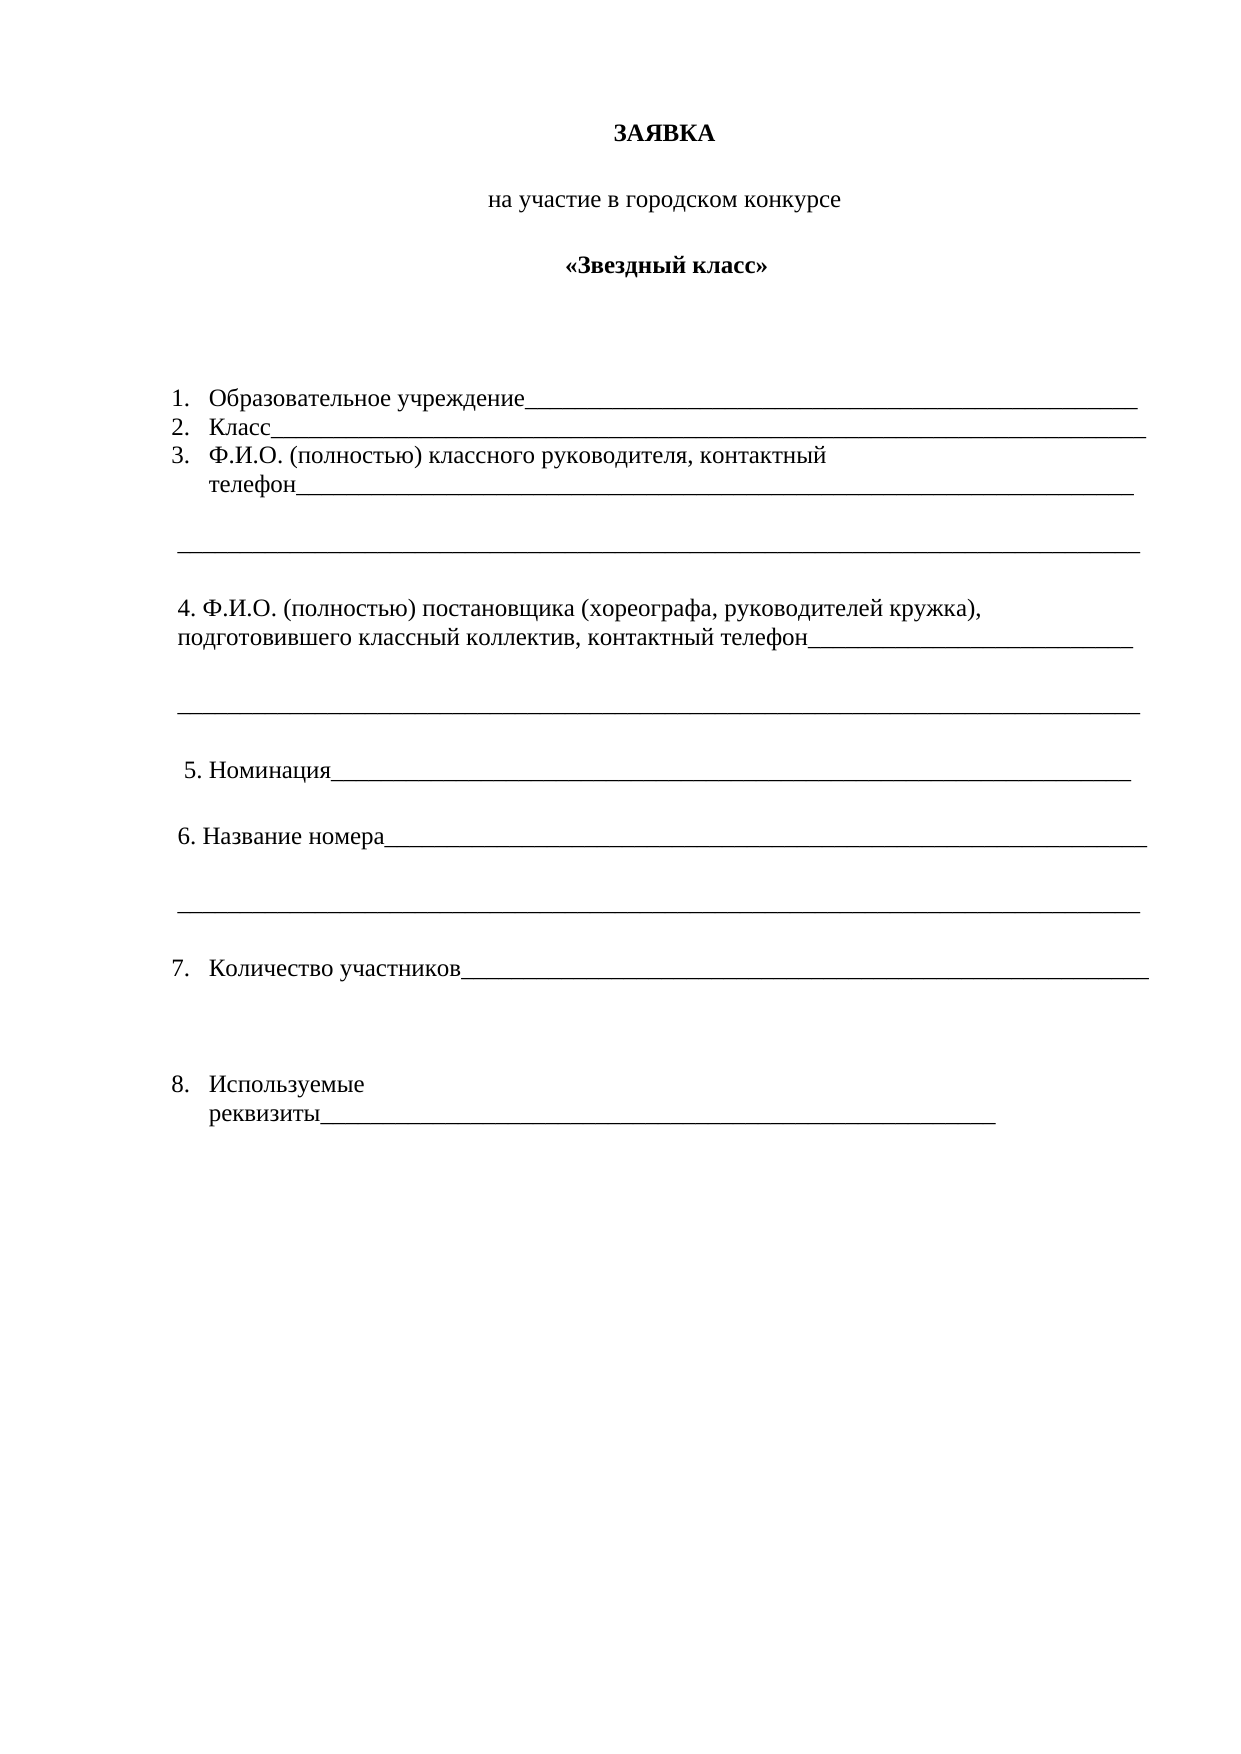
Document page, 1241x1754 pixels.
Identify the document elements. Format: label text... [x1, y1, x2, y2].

list Используемые реквизиты______________________________________________________ [171, 1069, 1152, 1127]
text _____________________________________________________________________________ [177, 688, 1152, 717]
text _____________________________________________________________________________ [177, 527, 1152, 556]
list Класс______________________________________________________________________ [171, 412, 1152, 441]
list Образовательное учреждение_________________________________________________ [171, 383, 1152, 412]
text на участие в городском конкурсе [177, 184, 1152, 213]
text 6. Название номера_____________________________________________________________ [177, 821, 1152, 850]
text _____________________________________________________________________________ [177, 887, 1152, 916]
text 5. Номинация________________________________________________________________ [177, 755, 1152, 783]
text «Звездный класс» [177, 251, 1152, 279]
list Ф.И.О. (полностью) классного руководителя, контактный телефон___________________________________________________________________ [171, 441, 1152, 498]
text 4. Ф.И.О. (полностью) постановщика (хореографа, руководителей кружка), подготовившего классный коллектив, контактный телефон__________________________ [177, 593, 1152, 651]
text ЗАЯВКА [177, 118, 1152, 147]
list Количество участников_______________________________________________________ [171, 953, 1152, 982]
